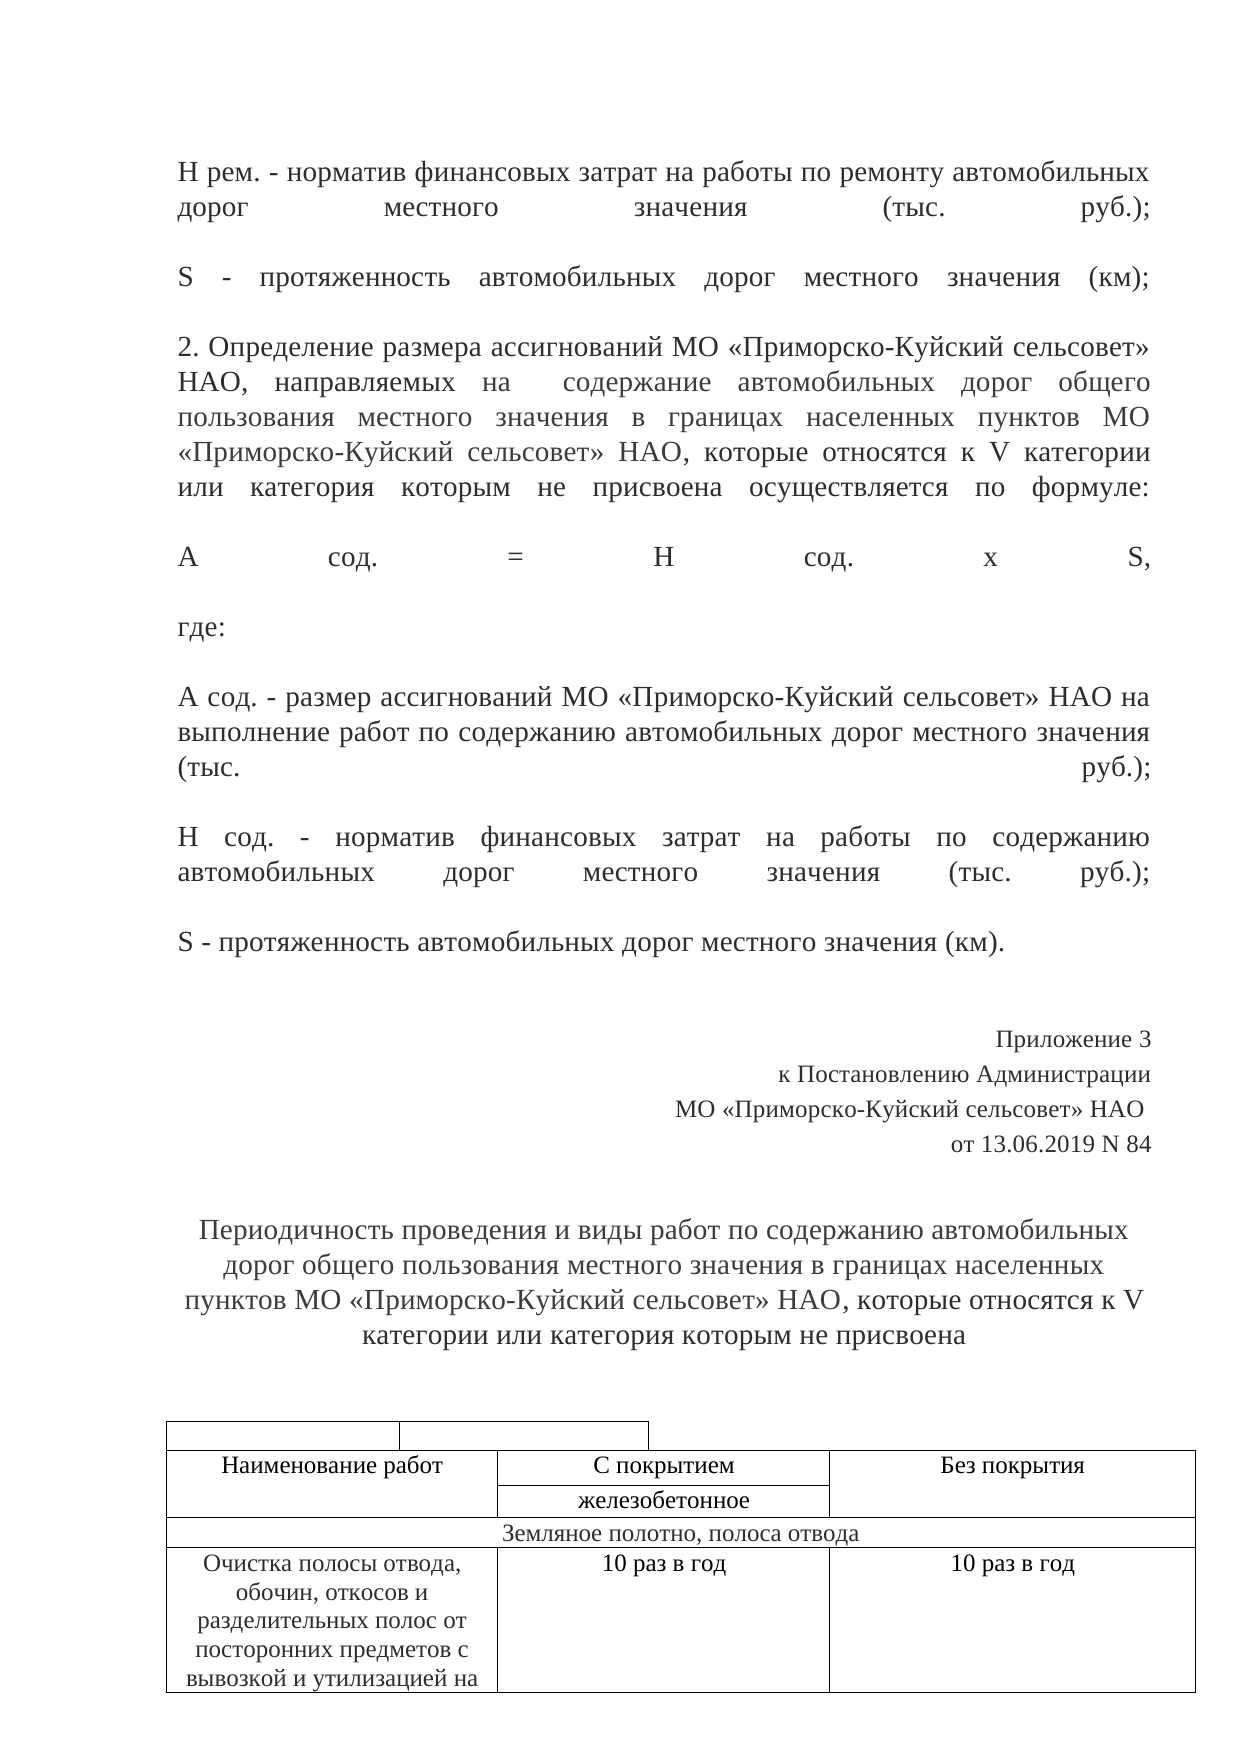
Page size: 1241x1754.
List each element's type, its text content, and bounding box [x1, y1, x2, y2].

text Периодичность проведения и виды работ по содержанию автомобильных дорог общего пользования местного значения в границах населенных пунктов МО «Приморско-Куйский сельсовет» НАО, которые относятся к V категории или категория которым не присвоена [177, 1211, 1152, 1351]
table_cell Земляное полотно, полоса отвода [167, 1518, 1195, 1547]
table_cell Наименование работ [167, 1451, 497, 1517]
table_cell железобетонное [498, 1486, 829, 1517]
table_header [400, 1422, 648, 1449]
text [177, 118, 1152, 958]
table_header [167, 1422, 399, 1449]
table_cell 10 раз в год [498, 1548, 829, 1692]
table_cell 10 раз в год [830, 1548, 1195, 1692]
table_cell С покрытием [498, 1451, 829, 1484]
table_cell Без покрытия [830, 1451, 1195, 1517]
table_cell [167, 1548, 497, 1692]
text Приложение 3 к Постановлению Администрации МО «Приморско-Куйский сельсовет» НАО от 13.06.2019 N 84 [177, 1017, 1152, 1157]
